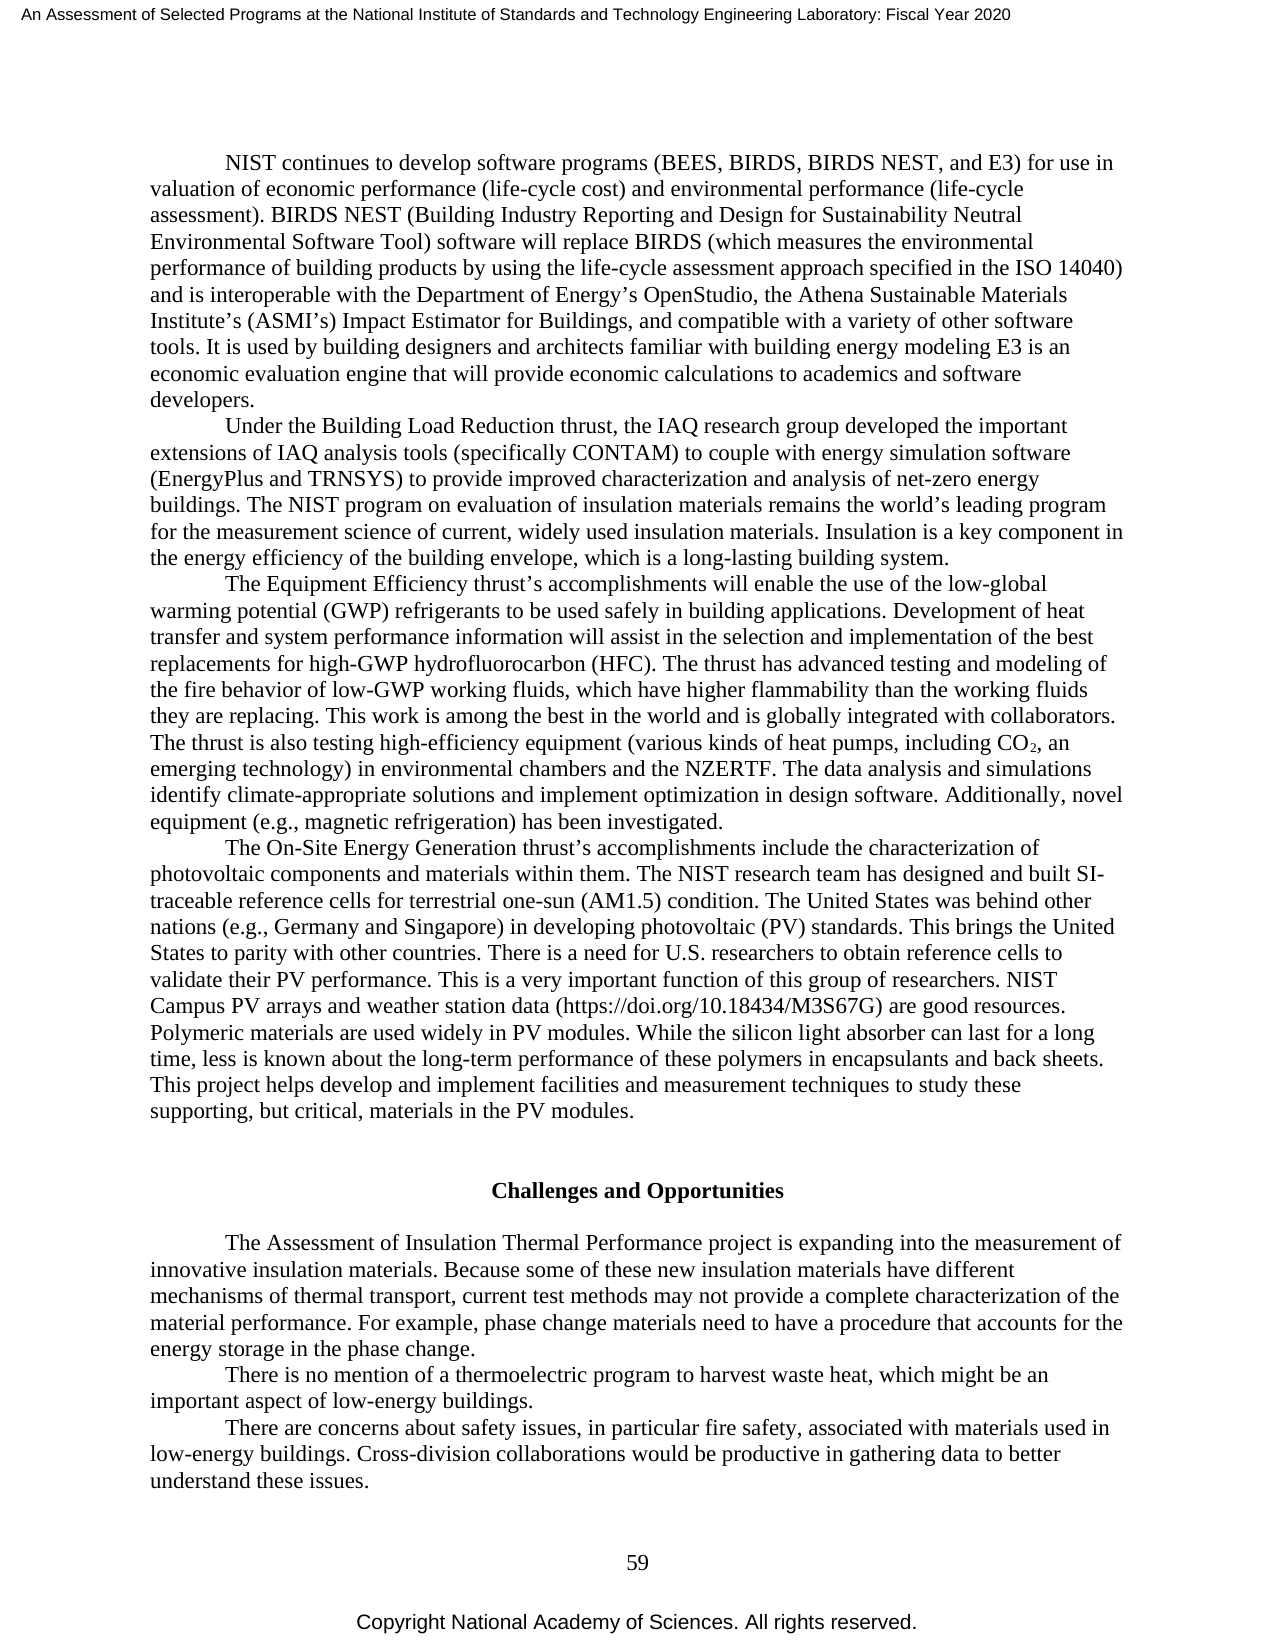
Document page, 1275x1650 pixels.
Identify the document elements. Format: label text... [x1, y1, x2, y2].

text Polymeric materials are used widely in PV modules. While the silicon light absorber can last for a long time, less is known about the long-term performance of these polymers in encapsulants and back sheets. This project helps develop and implement facilities and measurement techniques to study these supporting, but critical, materials in the PV modules. [150, 1018, 1104, 1124]
text There is no mention of a thermoelectric program to harvest waste heat, which might be an important aspect of low-energy buildings. [150, 1361, 1052, 1414]
text The Equipment Efficiency thrust’s accomplishments will enable the use of the low-global warming potential (GWP) refrigerants to be used safely in building applications. Development of heat transfer and system performance information will assist in the selection and implementation of the best replacements for high-GWP hydrofluorocarbon (HFC). The thrust has advanced testing and modeling of the fire behavior of low-GWP working fluids, which have higher flammability than the working fluids they are replacing. This work is among the best in the world and is globally integrated with collaborators. The thrust is also testing high-efficiency equipment (various kinds of heat pumps, including CO2, an emerging technology) in environmental chambers and the NZERTF. The data analysis and simulations identify climate-appropriate solutions and implement optimization in design software. Additionally, novel equipment (e.g., magnetic refrigeration) has been investigated. [150, 571, 1124, 834]
text NIST continues to develop software programs (BEES, BIRDS, BIRDS NEST, and E3) for use in valuation of economic performance (life-cycle cost) and environmental performance (life-cycle assessment). BIRDS NEST (Building Industry Reporting and Design for Sustainability Neutral Environmental Software Tool) software will replace BIRDS (which measures the environmental performance of building products by using the life-cycle assessment approach specified in the ISO 14040) and is interoperable with the Department of Energy’s OpenStudio, the Athena Sustainable Materials Institute’s (ASMI’s) Impact Estimator for Buildings, and compatible with a variety of other software tools. It is used by building designers and architects familiar with building energy modeling E3 is an economic evaluation engine that will provide economic calculations to academics and software developers. [150, 149, 1124, 412]
text The On-Site Energy Generation thrust’s accomplishments include the characterization of photovoltaic components and materials within them. The NIST research team has designed and built SI- traceable reference cells for terrestrial one-sun (AM1.5) condition. The United States was behind other nations (e.g., Germany and Singapore) in developing photovoltaic (PV) standards. This brings the United States to parity with other countries. There is a need for U.S. researchers to obtain reference cells to validate their PV performance. This is a very important function of this group of researchers. NIST Campus PV arrays and weather station data (https://doi.org/10.18434/M3S67G) are good resources. [150, 834, 1117, 1018]
text The Assessment of Insulation Thermal Performance project is expanding into the measurement of innovative insulation materials. Because some of these new insulation materials have different mechanisms of thermal transport, current test methods may not provide a complete characterization of the material performance. For example, phase change materials need to have a procedure that accounts for the energy storage in the phase change. [150, 1229, 1126, 1361]
text There are concerns about safety issues, in particular fire safety, associated with materials used in low-energy buildings. Cross-division collaborations would be productive in gathering data to better understand these issues. [150, 1414, 1111, 1493]
text Under the Building Load Reduction thrust, the IAQ research group developed the important extensions of IAQ analysis tools (specifically CONTAM) to couple with energy simulation software (EnergyPlus and TRNSYS) to provide improved characterization and analysis of net-zero energy buildings. The NIST program on evaluation of insulation materials remains the world’s leading program for the measurement science of current, widely used insulation materials. Insulation is a key component in the energy efficiency of the building envelope, which is a long-lasting building system. [150, 412, 1126, 571]
subtitle Challenges and Opportunities [291, 1177, 983, 1203]
